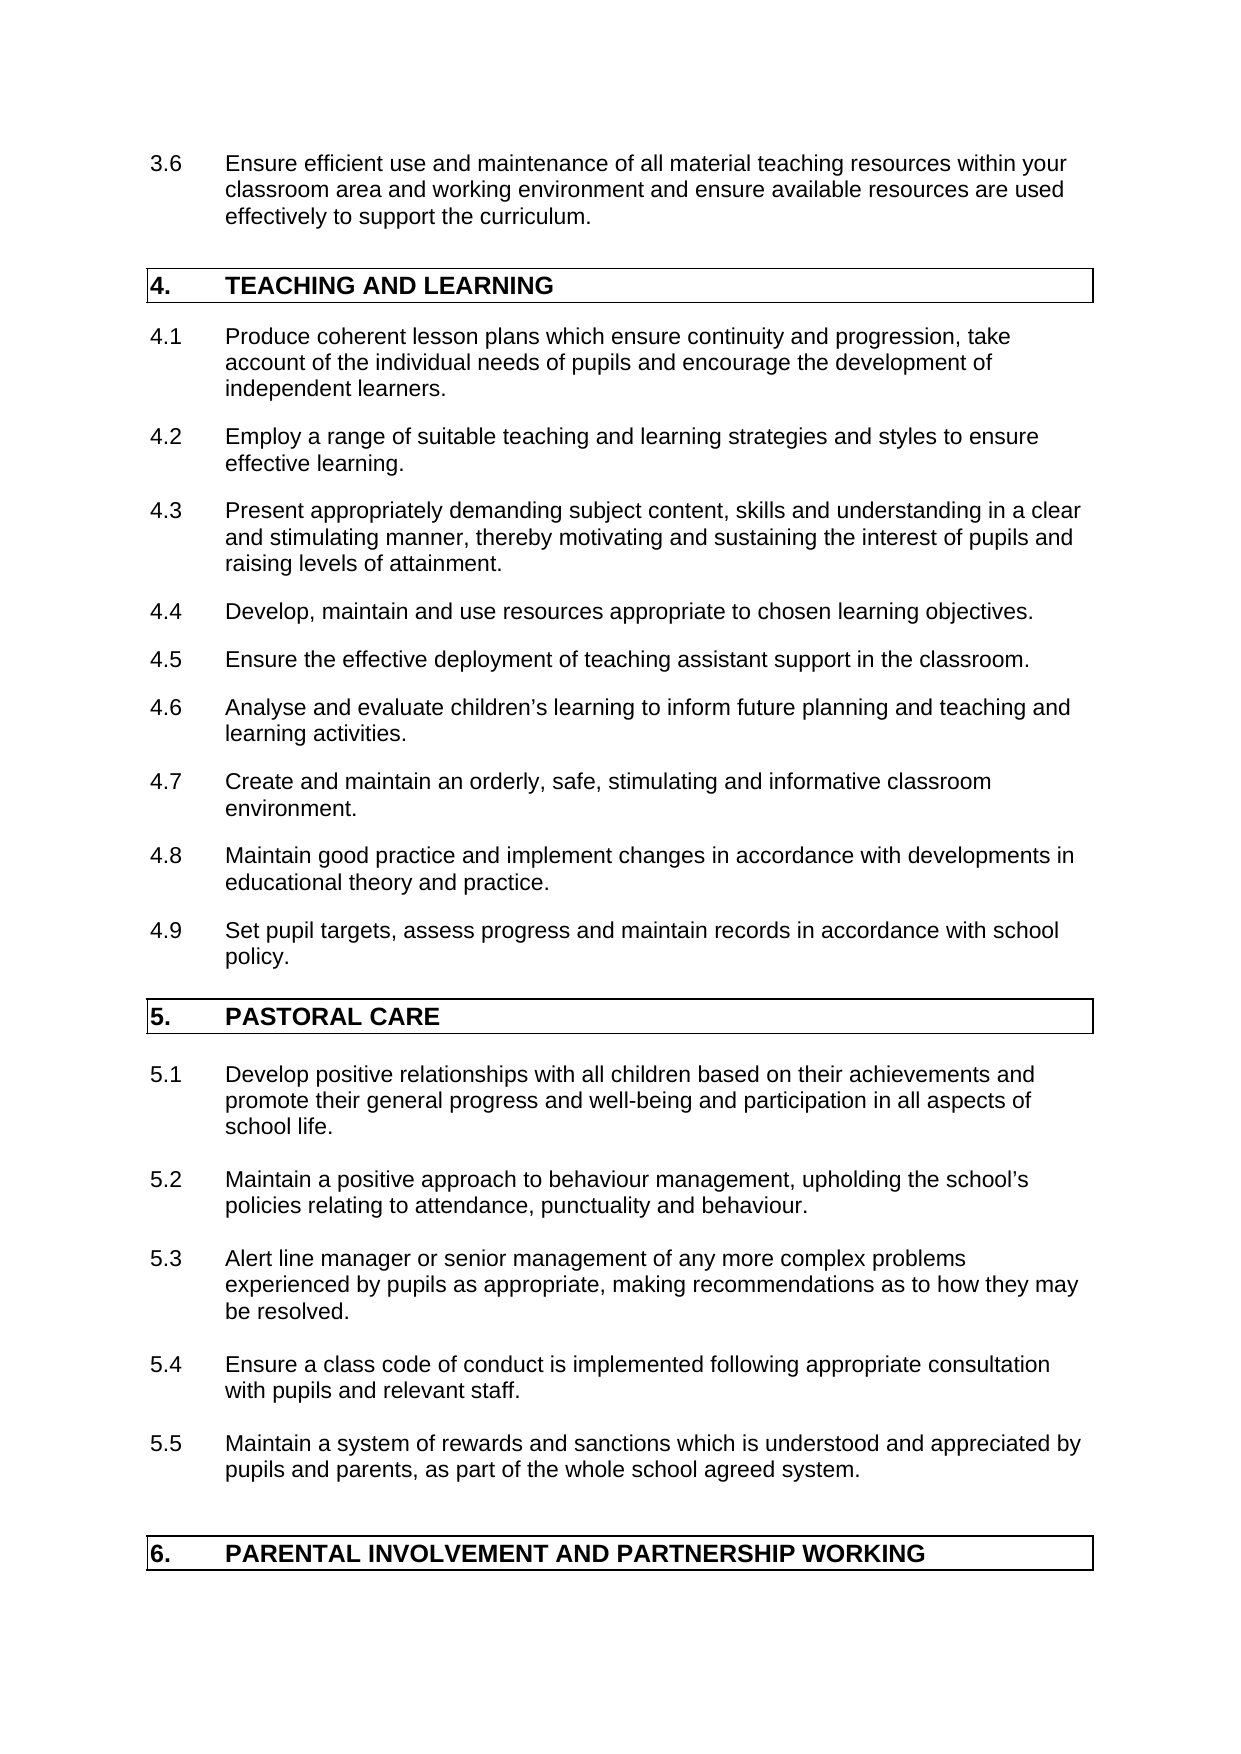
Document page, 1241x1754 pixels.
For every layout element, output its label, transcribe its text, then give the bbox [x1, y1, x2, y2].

text 5.3 Alert line manager or senior management of any more complex problems experienced by pupils as appropriate, making recommendations as to how they may be resolved. [150, 1245, 1090, 1324]
text 5.5 Maintain a system of rewards and sanctions which is understood and appreciated by pupils and parents, as part of the whole school agreed system. [150, 1429, 1090, 1482]
text 5.4 Ensure a class code of conduct is implemented following appropriate consultation with pupils and relevant staff. [150, 1351, 1090, 1403]
text 4.3 Present appropriately demanding subject content, skills and understanding in a clear and stimulating manner, thereby motivating and sustaining the interest of pupils and raising levels of attainment. [150, 497, 1090, 577]
text 4.9 Set pupil targets, assess progress and maintain records in accordance with school policy. [150, 917, 1090, 969]
text 4.5 Ensure the effective deployment of teaching assistant support in the classroom. [150, 646, 1090, 672]
text 4.2 Employ a range of suitable teaching and learning strategies and styles to ensure effective learning. [150, 423, 1090, 476]
text 4.7 Create and maintain an orderly, safe, stimulating and informative classroom environment. [150, 768, 1090, 821]
text 4.6 Analyse and evaluate children’s learning to inform future planning and teaching and learning activities. [150, 694, 1090, 747]
text 6. PARENTAL INVOLVEMENT AND PARTNERSHIP WORKING [148, 1537, 1092, 1569]
text 5.2 Maintain a positive approach to behaviour management, upholding the school’s policies relating to attendance, punctuality and behaviour. [150, 1166, 1090, 1219]
text 5. PASTORAL CARE [148, 1000, 1092, 1033]
text 4.8 Maintain good practice and implement changes in accordance with developments in educational theory and practice. [150, 842, 1090, 895]
text 4.1 Produce coherent lesson plans which ensure continuity and progression, take account of the individual needs of pupils and encourage the development of independent learners. [150, 323, 1090, 402]
text 4.4 Develop, maintain and use resources appropriate to chosen learning objectives. [150, 598, 1090, 624]
text 3.6 Ensure efficient use and maintenance of all material teaching resources within your classroom area and working environment and ensure available resources are used effectively to support the curriculum. [150, 150, 1090, 229]
text 4. TEACHING AND LEARNING [148, 269, 1092, 302]
text 5.1 Develop positive relationships with all children based on their achievements and promote their general progress and well-being and participation in all aspects of school life. [150, 1061, 1090, 1140]
